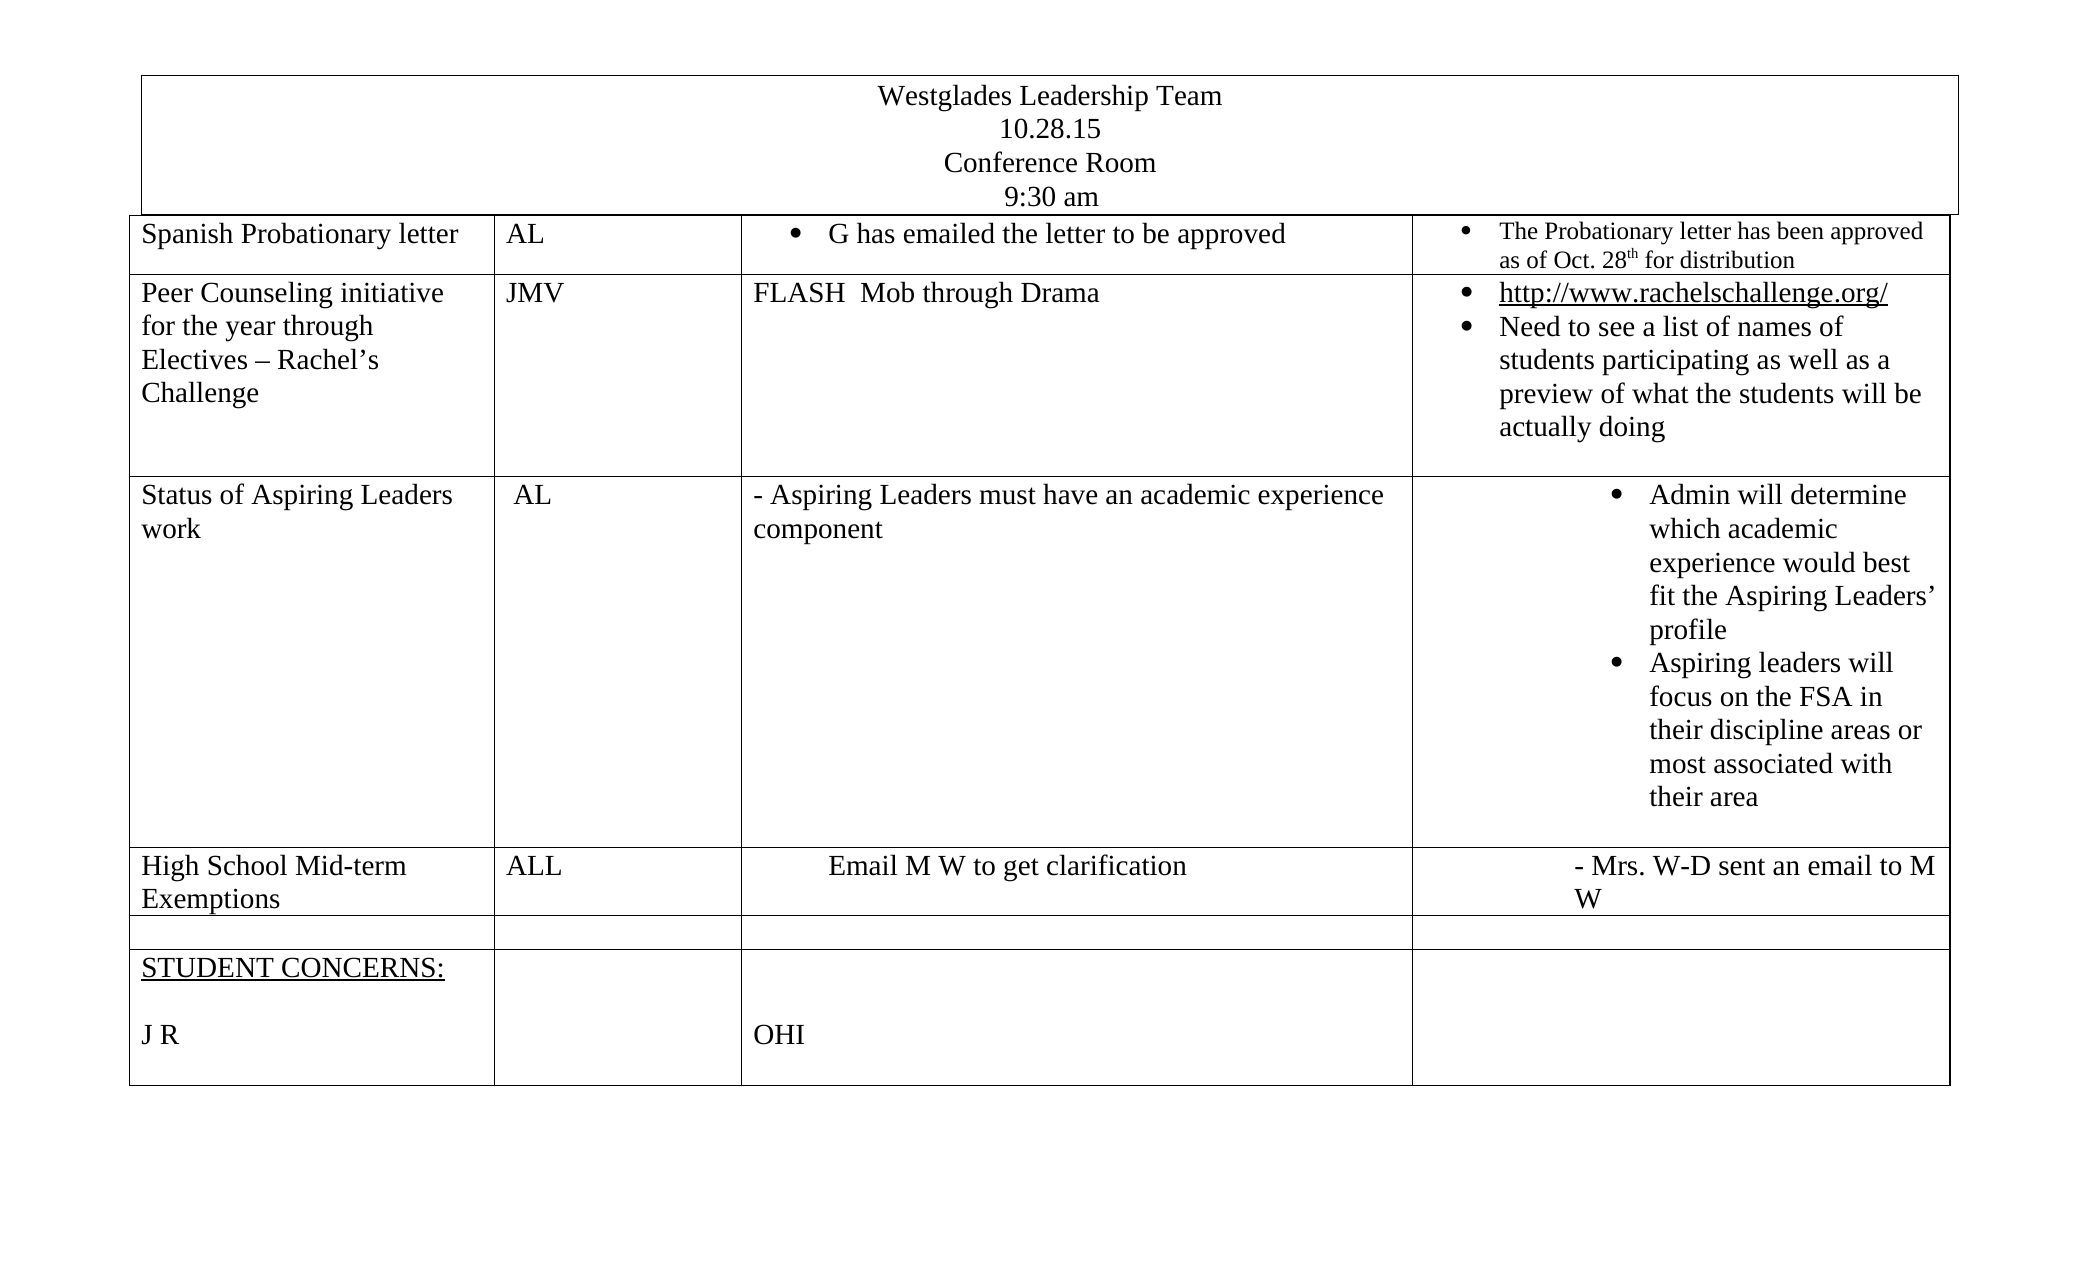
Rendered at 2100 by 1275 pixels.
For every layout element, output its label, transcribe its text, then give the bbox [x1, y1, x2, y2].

table_cell [495, 916, 741, 949]
table_cell [742, 916, 1412, 949]
table_cell Email M W to get clarification [742, 848, 1412, 915]
table_cell http://www.rachelschallenge.org/ Need to see a list of names of students participating as well as a preview of what the students will be actually doing [1413, 275, 1949, 476]
table_cell Peer Counseling initiative for the year through Electives – Rachel’s Challenge [130, 275, 494, 476]
table_cell Status of Aspiring Leaders work [130, 477, 494, 847]
table_cell AL [495, 216, 741, 274]
table_cell High School Mid-term Exemptions [130, 848, 494, 915]
table_cell Admin will determine which academic experience would best fit the Aspiring Leaders’ profile Aspiring leaders will focus on the FSA in their discipline areas or most associated with their area [1413, 477, 1949, 847]
table_cell AL [495, 477, 741, 847]
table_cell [130, 950, 494, 1084]
table_cell The Probationary letter has been approved as of Oct. 28th for distribution [1413, 216, 1949, 274]
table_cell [1413, 950, 1949, 1084]
table_cell G has emailed the letter to be approved [742, 216, 1412, 274]
table_cell - Aspiring Leaders must have an academic experience component [742, 477, 1412, 847]
table_cell FLASH Mob through Drama [742, 275, 1412, 476]
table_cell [742, 950, 1412, 1084]
table_cell [1413, 916, 1949, 949]
table_cell ALL [495, 848, 741, 915]
table_cell [130, 916, 494, 949]
table_cell - Mrs. W-D sent an email to M W [1413, 848, 1949, 915]
table_cell [495, 950, 741, 1084]
table_cell Spanish Probationary letter [130, 216, 494, 274]
table_cell JMV [495, 275, 741, 476]
